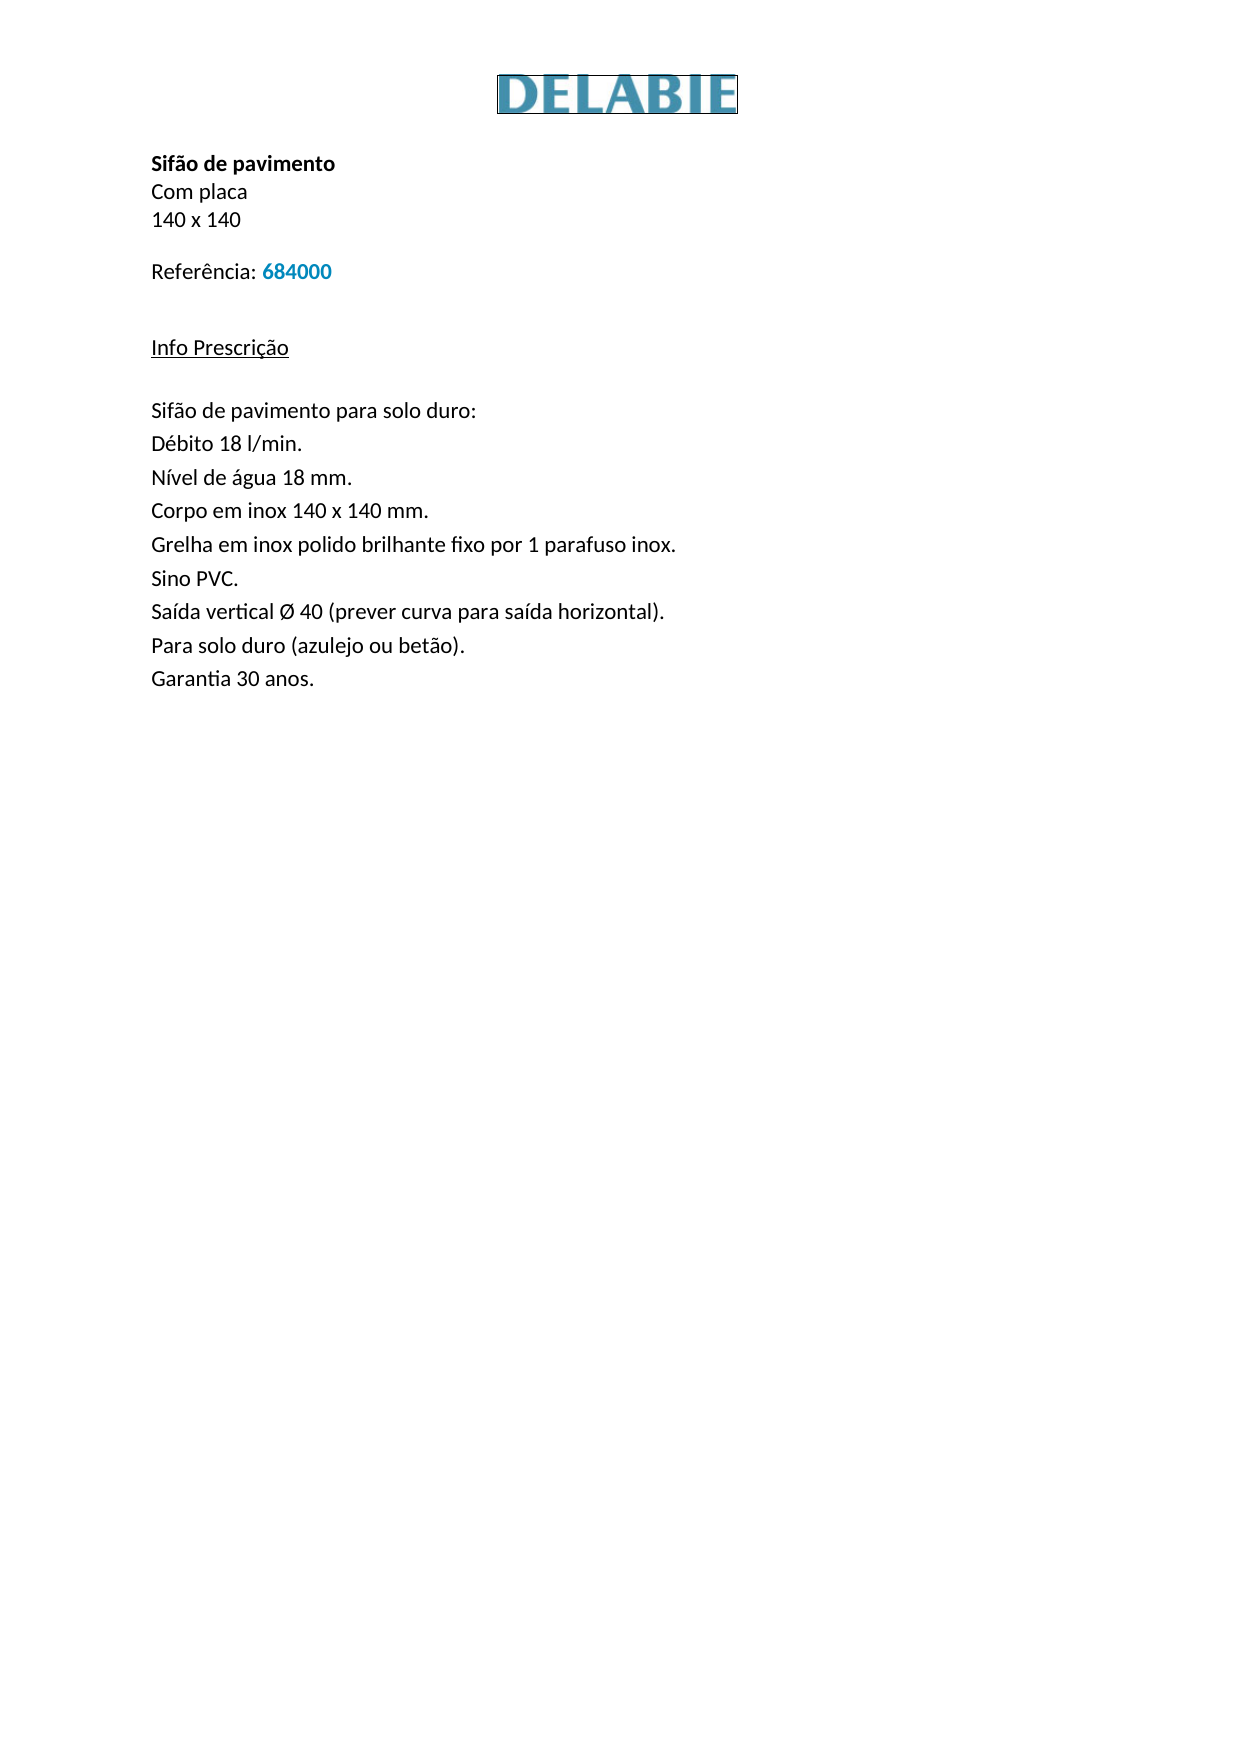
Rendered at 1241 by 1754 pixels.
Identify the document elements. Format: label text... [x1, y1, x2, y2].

text Info Prescrição [151, 333, 1084, 361]
text Saída vertical Ø 40 (prever curva para saída horizontal). [151, 597, 1084, 625]
text Nível de água 18 mm. [151, 463, 1084, 491]
text 140 x 140 [151, 205, 1084, 233]
text Com placa [151, 177, 1084, 205]
text Grelha em inox polido brilhante fixo por 1 parafuso inox. [151, 530, 1084, 558]
text Sino PVC. [151, 564, 1084, 592]
text Sifão de pavimento para solo duro: [151, 396, 1084, 424]
text Garantia 30 anos. [151, 664, 1084, 692]
text Referência: 684000 [151, 257, 1084, 285]
text Débito 18 l/min. [151, 429, 1084, 458]
text Sifão de pavimento [151, 149, 1084, 177]
picture [498, 76, 737, 113]
text Corpo em inox 140 x 140 mm. [151, 497, 1084, 525]
text Para solo duro (azulejo ou betão). [151, 631, 1084, 659]
